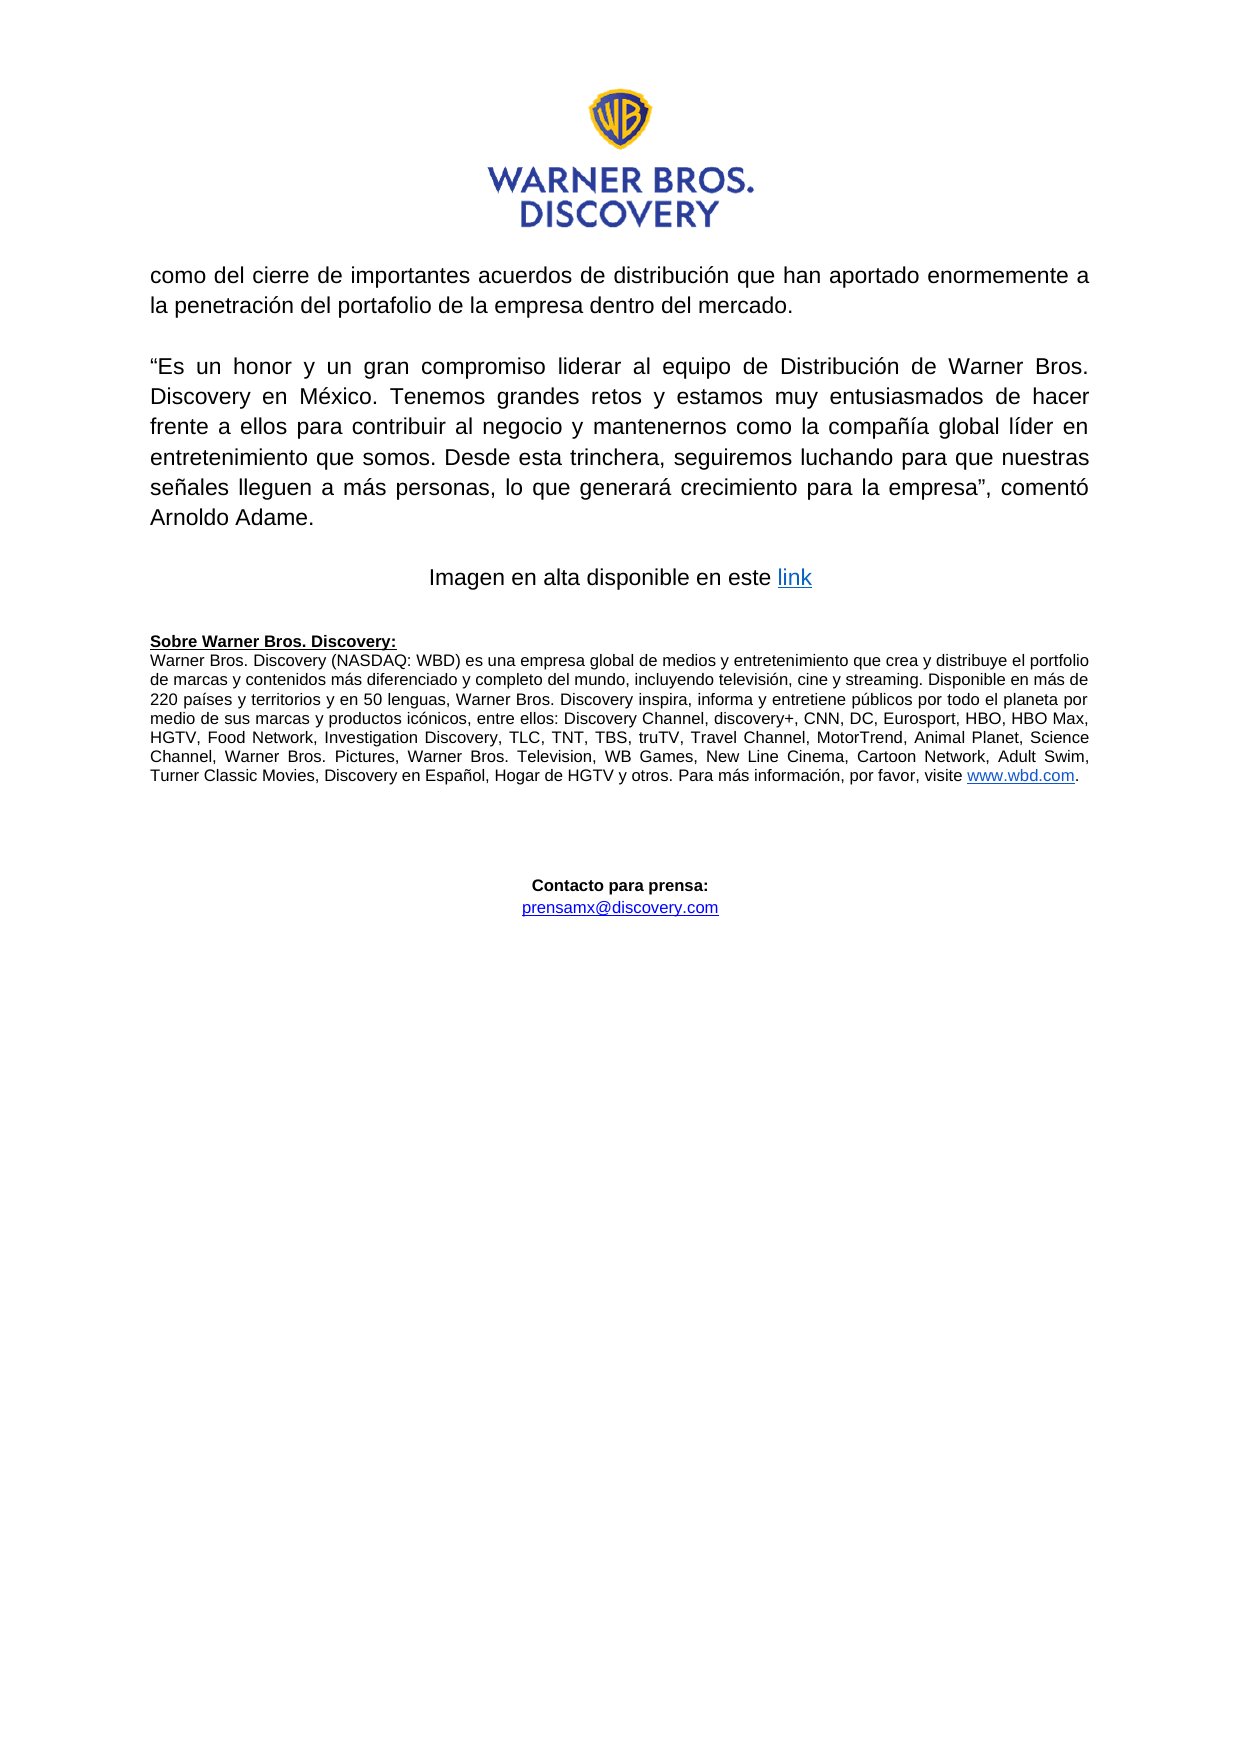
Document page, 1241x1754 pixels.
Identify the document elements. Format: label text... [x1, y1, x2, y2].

text Imagen en alta disponible en este link [150, 564, 1090, 591]
text prensamx@discovery.com [150, 898, 1090, 917]
text Sobre Warner Bros. Discovery: [150, 632, 1090, 651]
picture [480, 73, 760, 263]
text “Es un honor y un gran compromiso liderar al equipo de Distribución de Warner Bros. Discovery en México. Tenemos grandes retos y estamos muy entusiasmados de hacer frente a ellos para contribuir al negocio y mantenernos como la compañía global líder en entretenimiento que somos. Desde esta trinchera, seguiremos luchando para que nuestras señales lleguen a más personas, lo que generará crecimiento para la empresa”, comentó Arnoldo Adame. [150, 353, 1090, 530]
text Warner Bros. Discovery (NASDAQ: WBD) es una empresa global de medios y entretenimiento que crea y distribuye el portfolio de marcas y contenidos más diferenciado y completo del mundo, incluyendo televisión, cine y streaming. Disponible en más de 220 países y territorios y en 50 lenguas, Warner Bros. Discovery inspira, informa y entretiene públicos por todo el planeta por medio de sus marcas y productos icónicos, entre ellos: Discovery Channel, discovery+, CNN, DC, Eurosport, HBO, HBO Max, HGTV, Food Network, Investigation Discovery, TLC, TNT, TBS, truTV, Travel Channel, MotorTrend, Animal Planet, Science Channel, Warner Bros. Pictures, Warner Bros. Television, WB Games, New Line Cinema, Cartoon Network, Adult Swim, Turner Classic Movies, Discovery en Español, Hogar de HGTV y otros. Para más información, por favor, visite www.wbd.com. [150, 651, 1090, 785]
text Contacto para prensa: [150, 875, 1090, 894]
